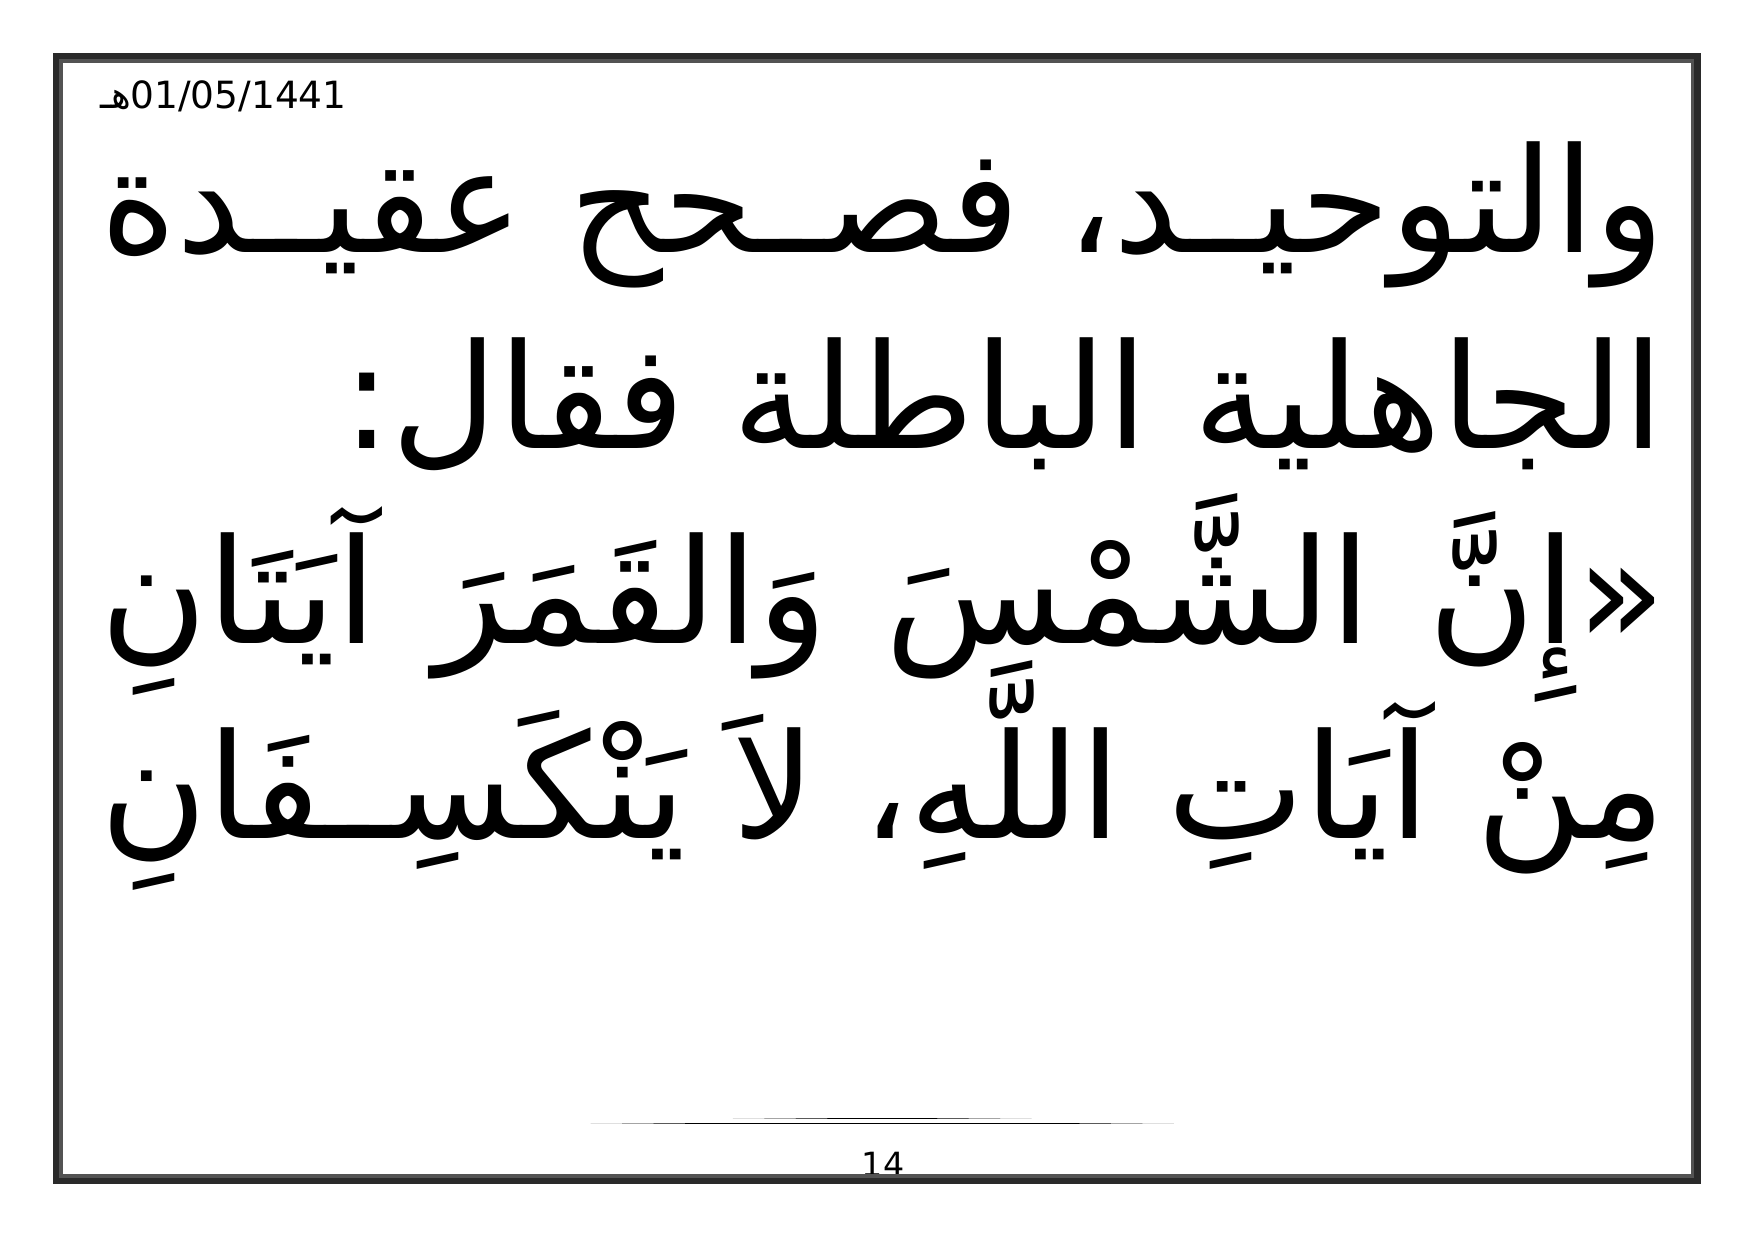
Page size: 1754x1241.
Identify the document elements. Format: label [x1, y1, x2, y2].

text [100, 117, 1665, 482]
text [100, 508, 1665, 873]
